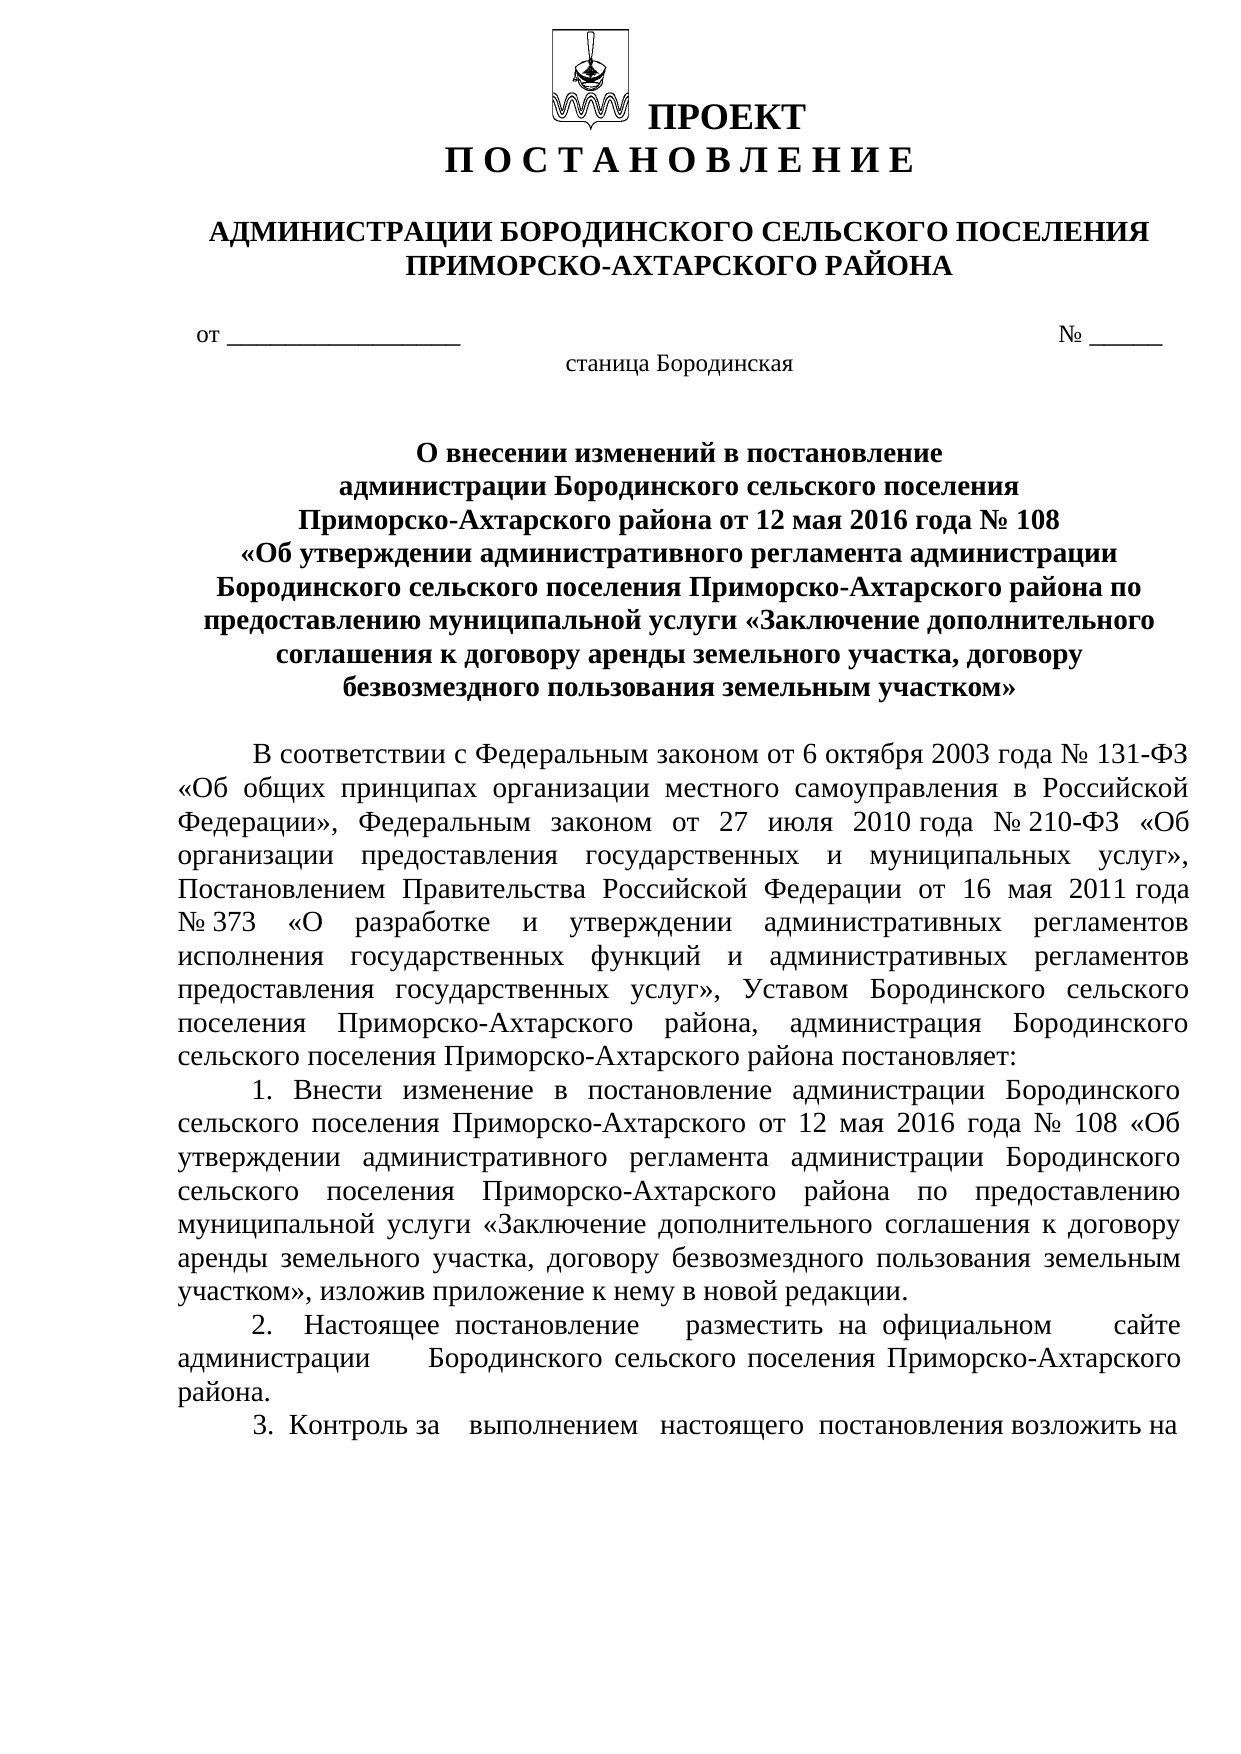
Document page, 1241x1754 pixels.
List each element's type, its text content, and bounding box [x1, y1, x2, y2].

text ПРИМОРСКО-АХТАРСКОГО РАЙОНА [177, 248, 1181, 281]
text О внесении изменений в постановление [177, 435, 1181, 468]
text В соответствии с Федеральным законом от 6 октября 2003 года № 131-ФЗ «Об общих принципах организации местного самоуправления в Российской Федерации», Федеральным законом от 27 июля 2010 года № 210-ФЗ «Об организации предоставления государственных и муниципальных услуг», Постановлением Правительства Российской Федерации от 16 мая 2011 года № 373 «О разработке и утверждении административных регламентов исполнения государственных функций и административных регламентов предоставления государственных услуг», Уставом Бородинского сельского поселения Приморско-Ахтарского района, администрация Бородинского сельского поселения Приморско-Ахтарского района постановляет: [177, 737, 1190, 1072]
text станица Бородинская [177, 348, 1181, 377]
text Приморско-Ахтарского района от 12 мая 2016 года № 108 [177, 502, 1181, 535]
text «Об утверждении административного регламента администрации Бородинского сельского поселения Приморско-Ахтарского района по предоставлению муниципальной услуги «Заключение дополнительного соглашения к договору аренды земельного участка, договору безвозмездного пользования земельным участком» [177, 535, 1181, 703]
text АДМИНИСТРАЦИИ БОРОДИНСКОГО СЕЛЬСКОГО ПОСЕЛЕНИЯ [177, 214, 1181, 248]
text 1. Внести изменение в постановление администрации Бородинского сельского поселения Приморско-Ахтарского от 12 мая 2016 года № 108 «Об утверждении административного регламента администрации Бородинского сельского поселения Приморско-Ахтарского района по предоставлению муниципальной услуги «Заключение дополнительного соглашения к договору аренды земельного участка, договору безвозмездного пользования земельным участком», изложив приложение к нему в новой редакции. [177, 1072, 1181, 1307]
text от ________________ № _____ [177, 315, 1181, 348]
text 2. Настоящее постановление разместить на официальном сайте администрации Бородинского сельского поселения Приморско-Ахтарского района. [177, 1307, 1181, 1407]
picture [552, 29, 629, 130]
text ПРОЕКТ [177, 29, 1181, 138]
text 3. Контроль за выполнением настоящего постановления возложить на [177, 1407, 1190, 1441]
text администрации Бородинского сельского поселения [177, 468, 1181, 502]
text П О С Т А Н О В Л Е Н И Е [177, 138, 1181, 181]
